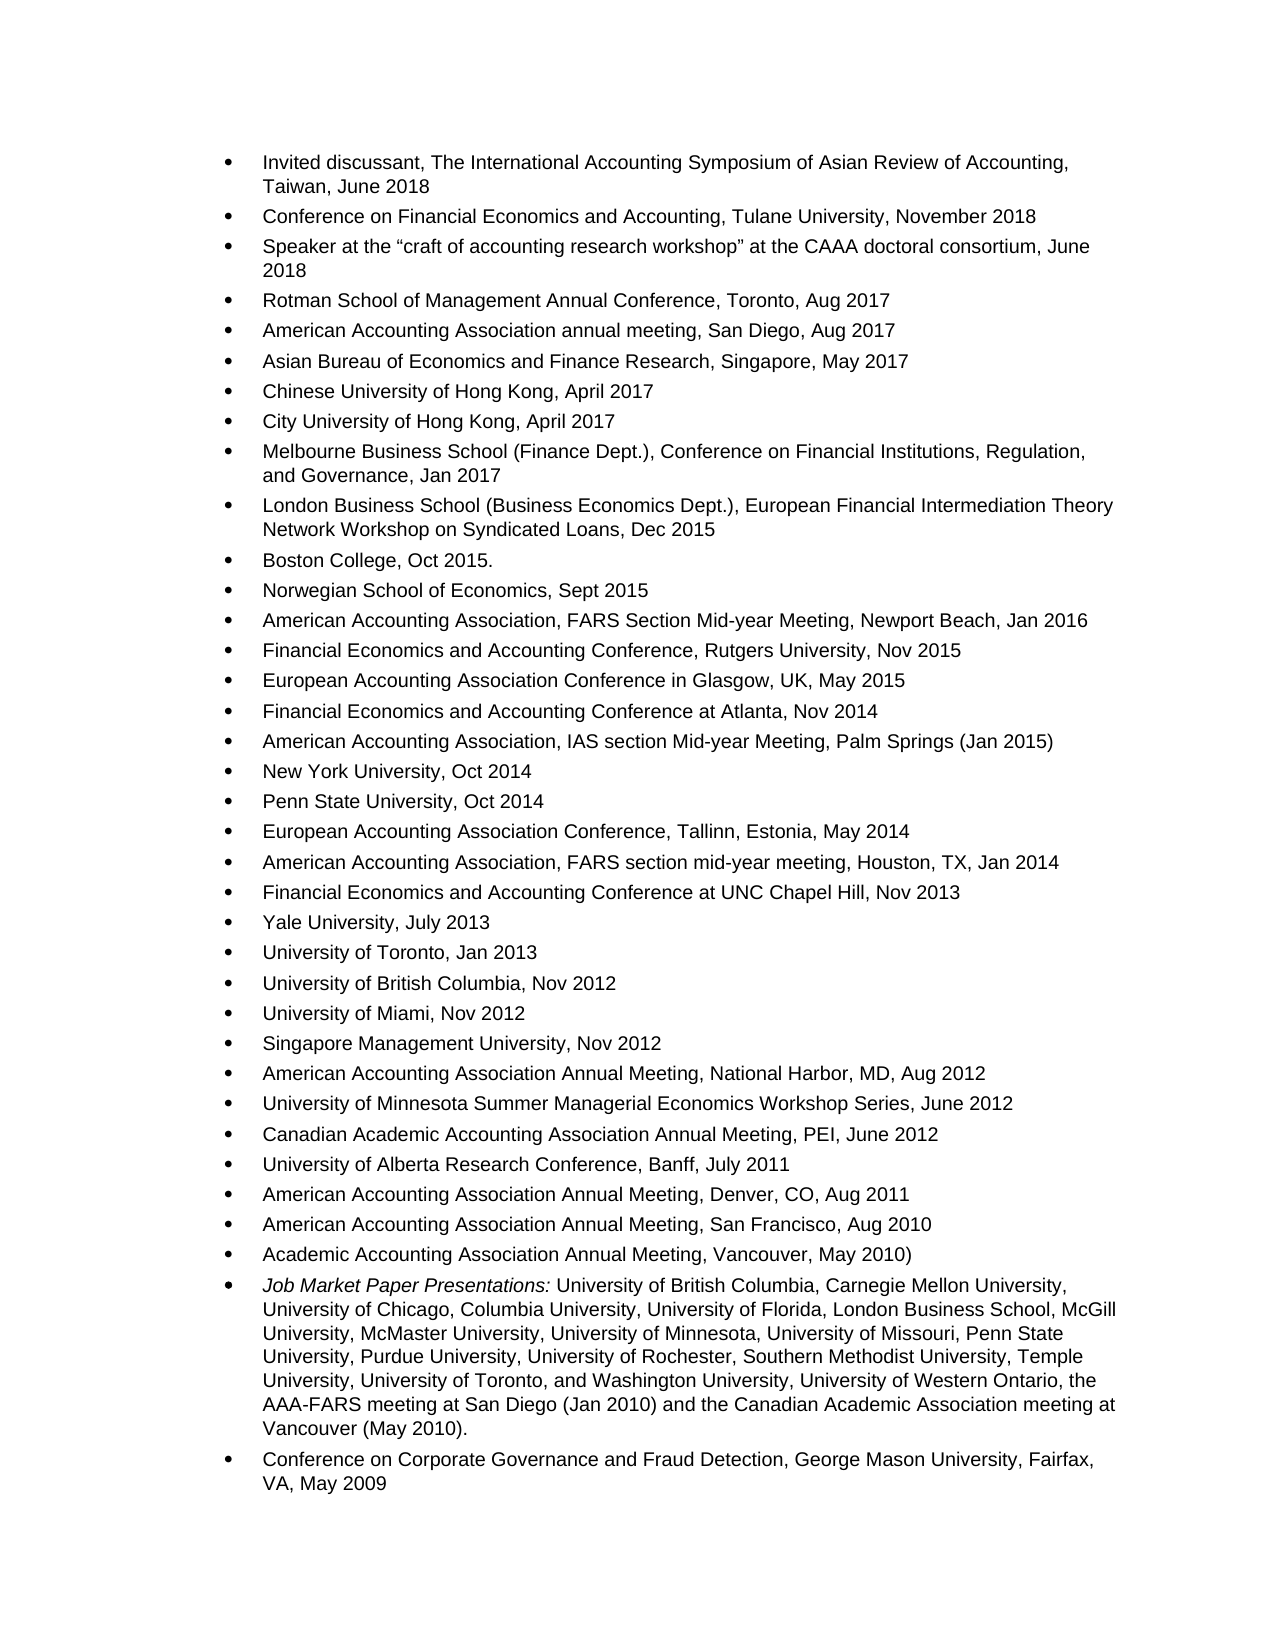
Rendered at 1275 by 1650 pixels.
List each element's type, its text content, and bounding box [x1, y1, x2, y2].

list University of Toronto, Jan 2013 [225, 941, 1125, 964]
list American Accounting Association annual meeting, San Diego, Aug 2017 [225, 319, 1125, 343]
list American Accounting Association Annual Meeting, Denver, CO, Aug 2011 [225, 1182, 1125, 1206]
list New York University, Oct 2014 [225, 759, 1125, 783]
list Rotman School of Management Annual Conference, Toronto, Aug 2017 [225, 288, 1125, 312]
list American Accounting Association, FARS section mid-year meeting, Houston, TX, Jan 2014 [225, 850, 1125, 874]
list Academic Accounting Association Annual Meeting, Vancouver, May 2010) [225, 1243, 1125, 1267]
list London Business School (Business Economics Dept.), European Financial Intermediation Theory Network Workshop on Syndicated Loans, Dec 2015 [225, 494, 1125, 542]
list Financial Economics and Accounting Conference, Rutgers University, Nov 2015 [225, 638, 1125, 662]
list Financial Economics and Accounting Conference at Atlanta, Nov 2014 [225, 699, 1125, 723]
list Penn State University, Oct 2014 [225, 789, 1125, 813]
list Canadian Academic Accounting Association Annual Meeting, PEI, June 2012 [225, 1122, 1125, 1146]
list European Accounting Association Conference in Glasgow, UK, May 2015 [225, 669, 1125, 693]
list Melbourne Business School (Finance Dept.), Conference on Financial Institutions, Regulation, and Governance, Jan 2017 [225, 439, 1125, 487]
list Conference on Financial Economics and Accounting, Tulane University, November 2018 [225, 204, 1125, 228]
list Job Market Paper Presentations: University of British Columbia, Carnegie Mellon University, University of Chicago, Columbia University, University of Florida, London Business School, McGill University, McMaster University, University of Minnesota, University of Missouri, Penn State University, Purdue University, University of Rochester, Southern Methodist University, Temple University, University of Toronto, and Washington University, University of Western Ontario, the AAA-FARS meeting at San Diego (Jan 2010) and the Canadian Academic Association meeting at Vancouver (May 2010). [225, 1273, 1125, 1441]
list American Accounting Association, FARS Section Mid-year Meeting, Newport Beach, Jan 2016 [225, 608, 1125, 632]
list American Accounting Association Annual Meeting, National Harbor, MD, Aug 2012 [225, 1061, 1125, 1085]
list Norwegian School of Economics, Sept 2015 [225, 578, 1125, 602]
list University of Miami, Nov 2012 [225, 1001, 1125, 1025]
list Yale University, July 2013 [225, 910, 1125, 934]
list Chinese University of Hong Kong, April 2017 [225, 379, 1125, 403]
list Speaker at the “craft of accounting research workshop” at the CAAA doctoral consortium, June 2018 [225, 234, 1125, 282]
list Invited discussant, The International Accounting Symposium of Asian Review of Accounting, Taiwan, June 2018 [225, 150, 1125, 198]
list Boston College, Oct 2015. [225, 548, 1125, 572]
list European Accounting Association Conference, Tallinn, Estonia, May 2014 [225, 820, 1125, 844]
list City University of Hong Kong, April 2017 [225, 409, 1125, 433]
list University of Alberta Research Conference, Banff, July 2011 [225, 1152, 1125, 1176]
list American Accounting Association, IAS section Mid-year Meeting, Palm Springs (Jan 2015) [225, 729, 1125, 753]
list Asian Bureau of Economics and Finance Research, Singapore, May 2017 [225, 349, 1125, 373]
list Conference on Corporate Governance and Fraud Detection, George Mason University, Fairfax, VA, May 2009 [225, 1447, 1125, 1495]
list University of British Columbia, Nov 2012 [225, 971, 1125, 995]
list American Accounting Association Annual Meeting, San Francisco, Aug 2010 [225, 1212, 1125, 1236]
list Singapore Management University, Nov 2012 [225, 1031, 1125, 1055]
list Financial Economics and Accounting Conference at UNC Chapel Hill, Nov 2013 [225, 880, 1125, 904]
list University of Minnesota Summer Managerial Economics Workshop Series, June 2012 [225, 1092, 1125, 1116]
